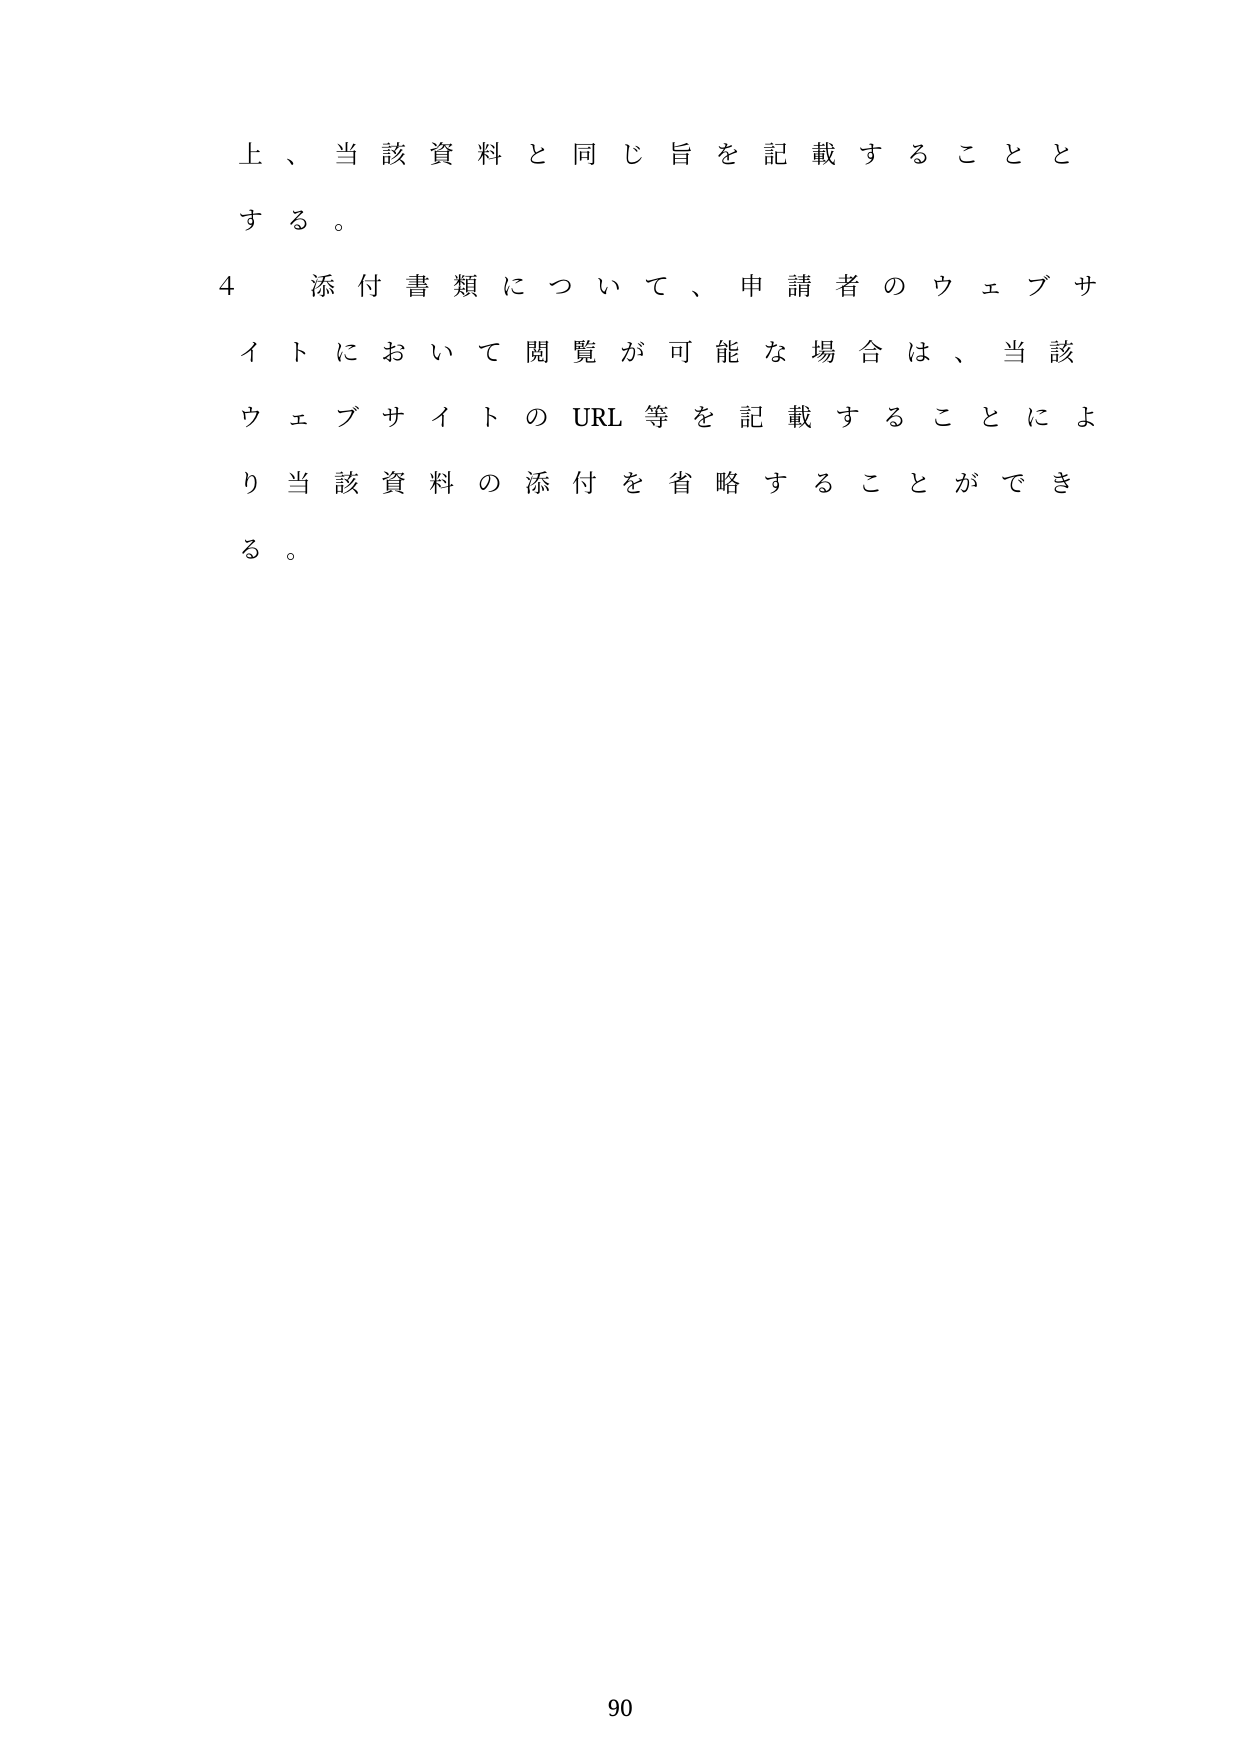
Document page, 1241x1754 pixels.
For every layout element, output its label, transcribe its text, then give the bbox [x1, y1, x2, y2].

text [193, 120, 1121, 252]
text ４ 添付書類について、申請者のウェブサイトにおいて閲覧が可能な場合は、当該ウェブサイトのURL等を記載することにより当該資料の添付を省略することができる。 [191, 252, 1121, 581]
